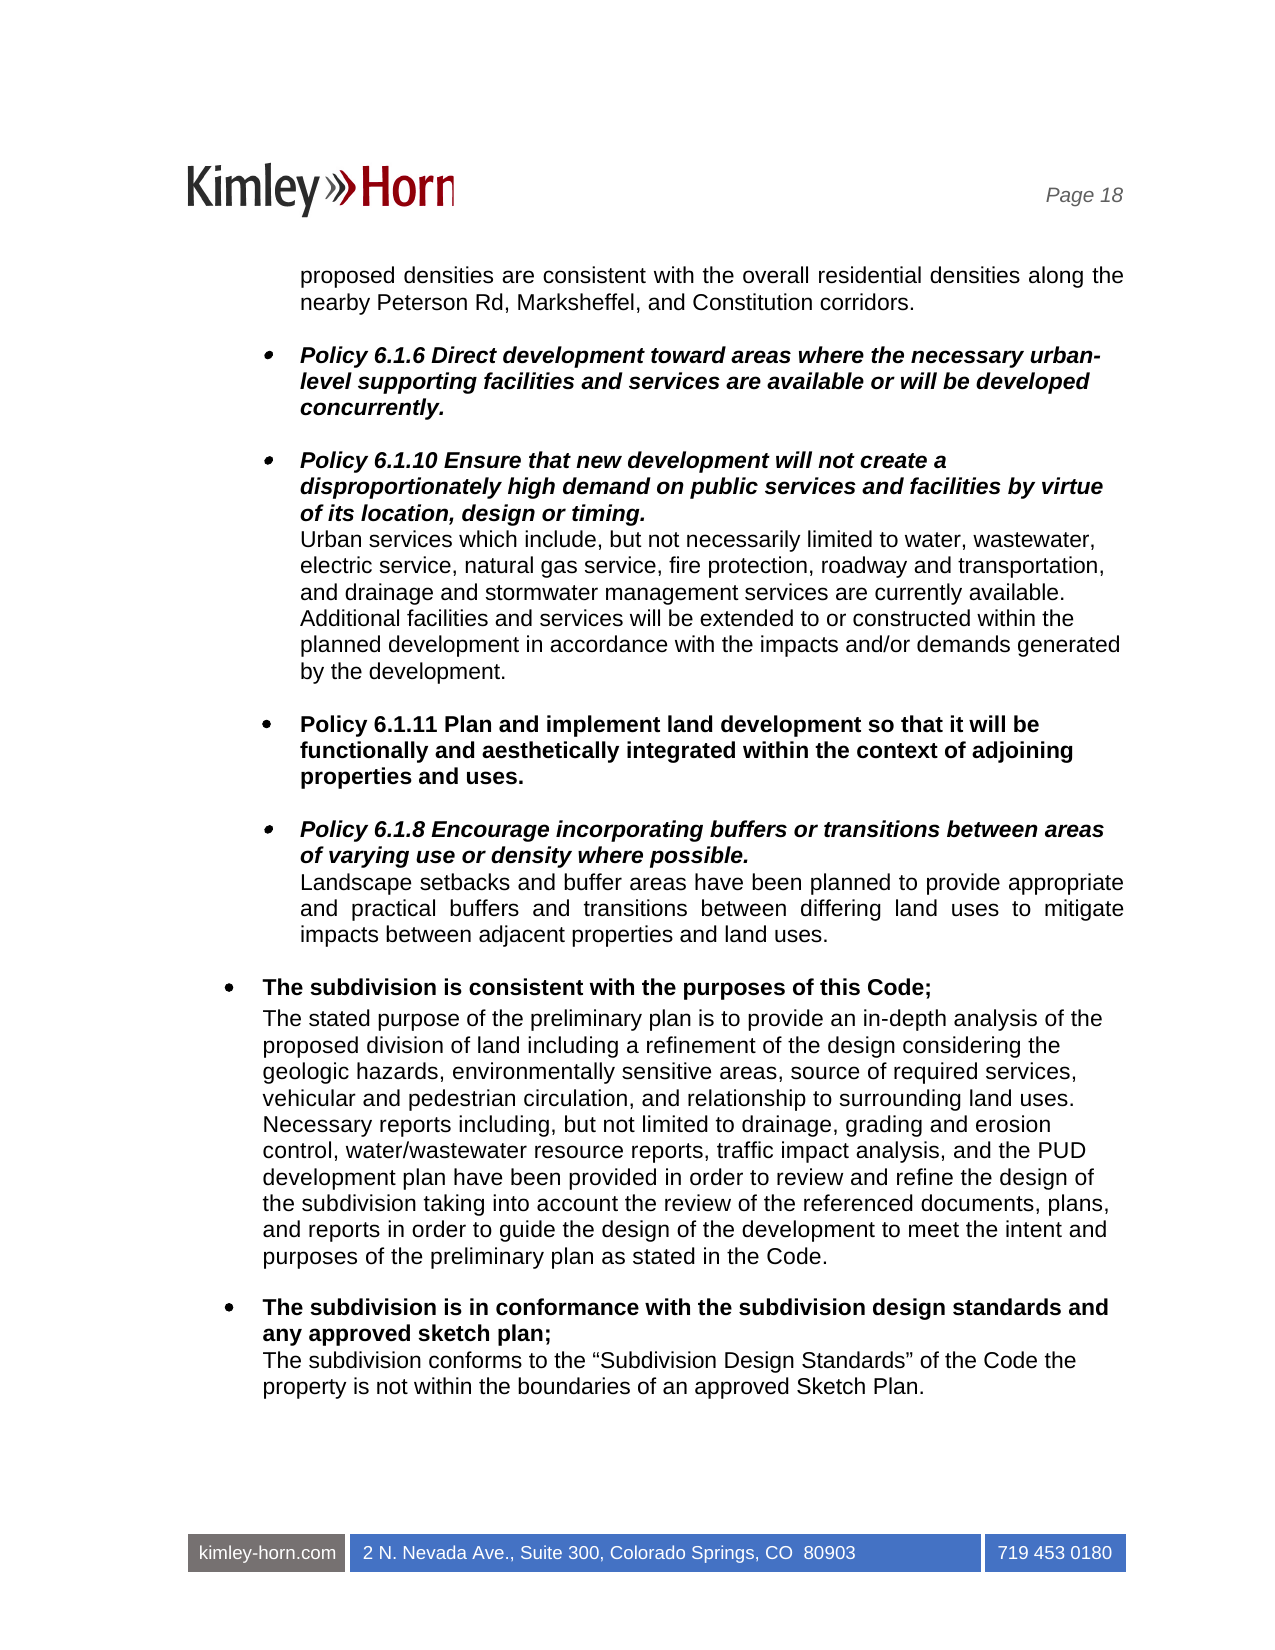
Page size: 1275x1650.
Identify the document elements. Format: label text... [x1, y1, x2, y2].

picture [187, 154, 454, 218]
list The subdivision is consistent with the purposes of this Code; [225, 974, 1125, 1000]
text The stated purpose of the preliminary plan is to provide an in-depth analysis of the proposed division of land including a refinement of the design considering the geologic hazards, environmentally sensitive areas, source of required services, vehicular and pedestrian circulation, and relationship to surrounding land uses. Necessary reports including, but not limited to drainage, grading and erosion control, water/wastewater resource reports, traffic impact analysis, and the PUD development plan have been provided in order to review and refine the design of the subdivision taking into account the review of the referenced documents, plans, and reports in order to guide the design of the development to meet the intent and purposes of the preliminary plan as stated in the Code. [262, 1005, 1125, 1269]
list Policy 6.1.8 Encourage incorporating buffers or transitions between areas of varying use or density where possible. [262, 816, 1125, 869]
list The subdivision is in conformance with the subdivision design standards and any approved sketch plan; [225, 1294, 1125, 1347]
text Urban services which include, but not necessarily limited to water, wastewater, electric service, natural gas service, fire protection, roadway and transportation, and drainage and stormwater management services are currently available. Additional facilities and services will be extended to or constructed within the planned development in accordance with the impacts and/or demands generated by the development. [300, 526, 1125, 684]
list Policy 6.1.10 Ensure that new development will not create a disproportionately high demand on public services and facilities by virtue of its location, design or timing. [262, 447, 1125, 526]
list Policy 6.1.11 Plan and implement land development so that it will be functionally and aesthetically integrated within the context of adjoining properties and uses. [262, 711, 1125, 789]
text The subdivision conforms to the “Subdivision Design Standards” of the Code the property is not within the boundaries of an approved Sketch Plan. [262, 1347, 1125, 1399]
text Landscape setbacks and buffer areas have been planned to provide appropriate and practical buffers and transitions between differing land uses to mitigate impacts between adjacent properties and land uses. [300, 869, 1125, 948]
list Policy 6.1.6 Direct development toward areas where the necessary urban-level supporting facilities and services are available or will be developed concurrently. [262, 342, 1125, 421]
